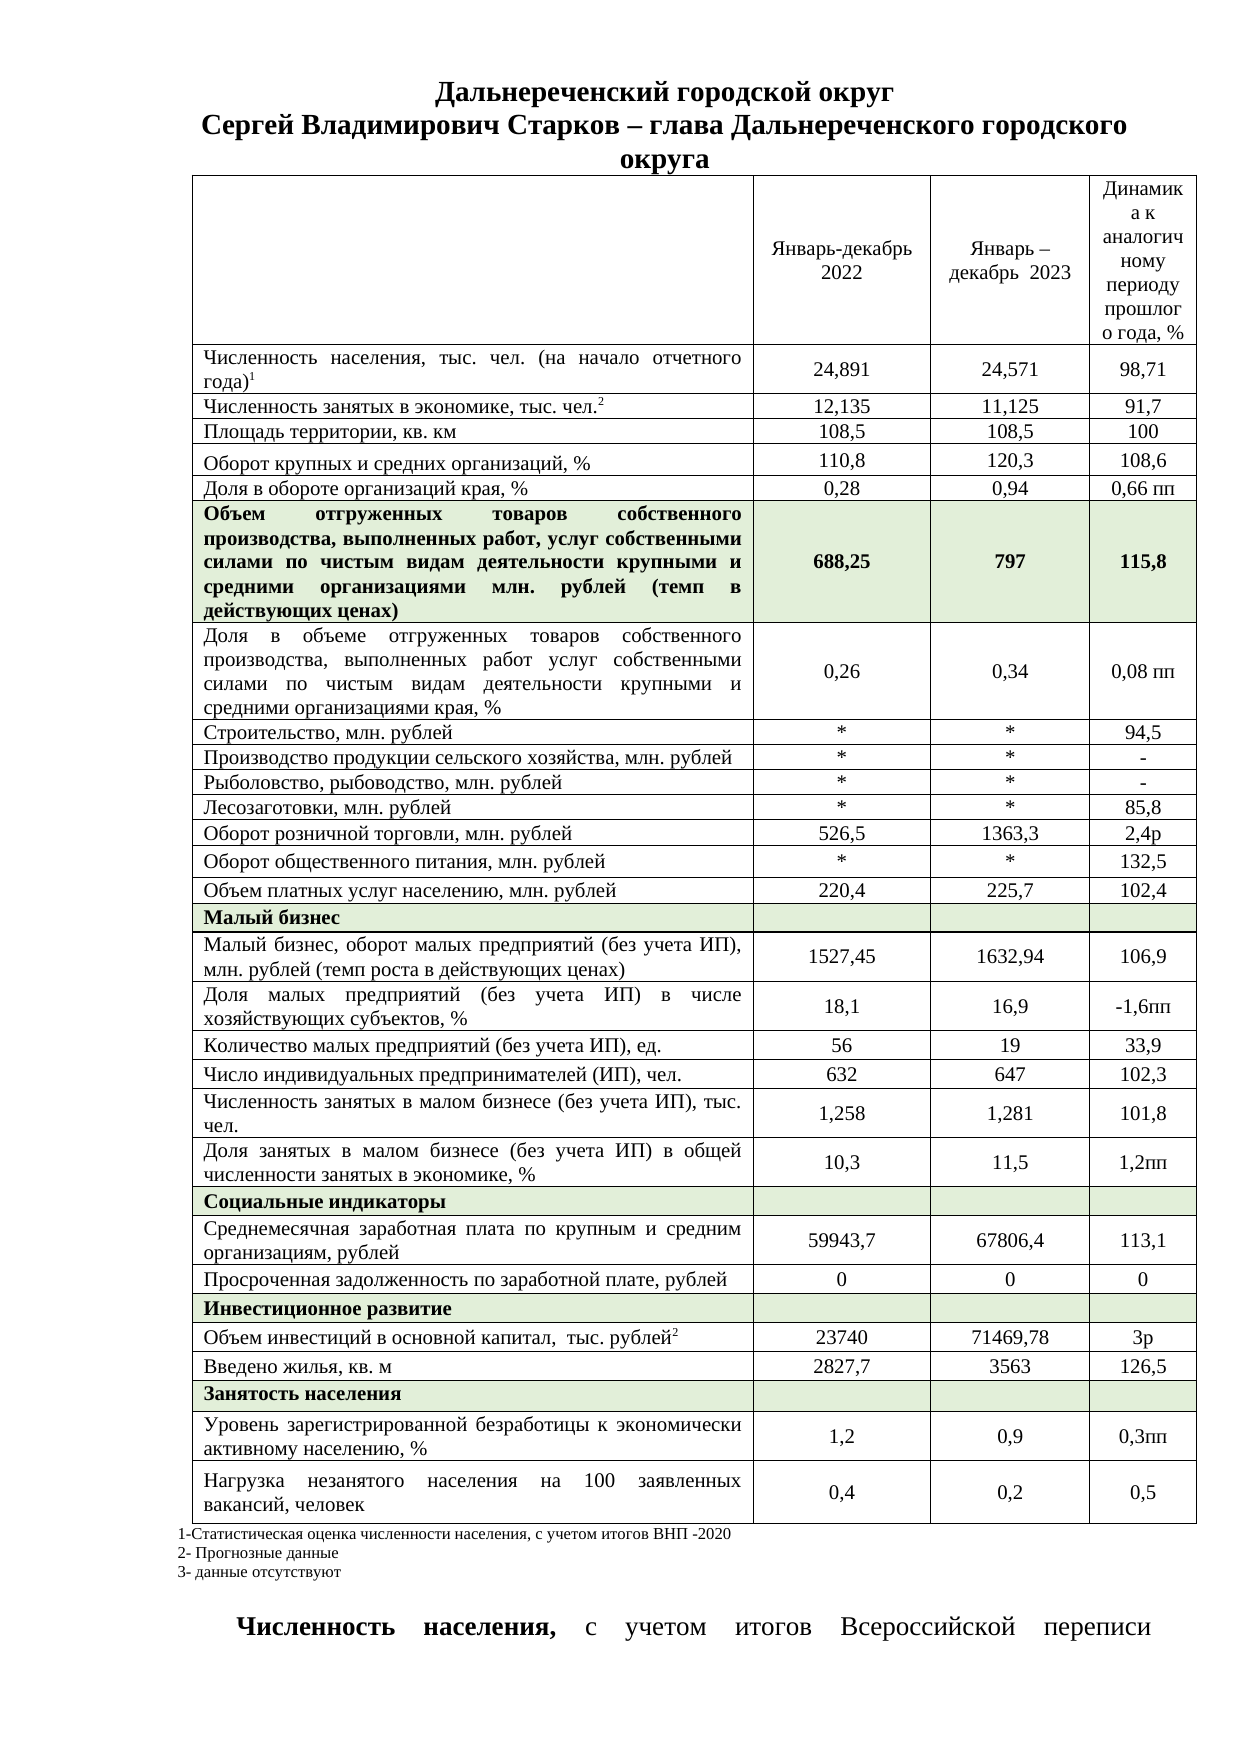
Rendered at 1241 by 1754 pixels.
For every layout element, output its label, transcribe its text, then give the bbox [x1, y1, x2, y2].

table_cell Инвестиционное развитие [193, 1294, 753, 1322]
table_cell * [931, 770, 1089, 794]
table_cell 56 [754, 1031, 930, 1059]
table_cell [754, 1187, 930, 1215]
table_cell [754, 1294, 930, 1322]
table_cell - [1090, 745, 1196, 769]
table_cell [931, 1381, 1089, 1411]
table_cell Число индивидуальных предпринимателей (ИП), чел. [193, 1060, 753, 1088]
table_cell 688,25 [754, 501, 930, 622]
table_cell Среднемесячная заработная плата по крупным и средним организациям, рублей [193, 1216, 753, 1264]
table_cell [754, 1381, 930, 1411]
table_cell 18,1 [754, 982, 930, 1030]
table_cell Уровень зарегистрированной безработицы к экономически активному населению, % [193, 1412, 753, 1460]
table_cell Просроченная задолженность по заработной плате, рублей [193, 1265, 753, 1293]
table_cell 1,2 [754, 1412, 930, 1460]
table_cell 0 [1090, 1265, 1196, 1293]
table_cell 632 [754, 1060, 930, 1088]
table_cell 526,5 [754, 820, 930, 844]
table_cell Численность населения, тыс. чел. (на начало отчетного года)1 [193, 345, 753, 393]
table_cell [1090, 1381, 1196, 1411]
table_cell 0,66 пп [1090, 476, 1196, 500]
table_cell 100 [1090, 419, 1196, 443]
table_cell * [754, 770, 930, 794]
table_cell Занятость населения [193, 1381, 753, 1411]
table_header Динамика к аналогичному периоду прошлого года, % [1090, 176, 1196, 344]
table_cell 59943,7 [754, 1216, 930, 1264]
table_cell 0,08 пп [1090, 623, 1196, 719]
table_cell 23740 [754, 1323, 930, 1351]
table_cell 33,9 [1090, 1031, 1196, 1059]
table_cell [1090, 1187, 1196, 1215]
table_cell 11,5 [931, 1138, 1089, 1186]
table_cell [754, 904, 930, 931]
table_cell 0,28 [754, 476, 930, 500]
table_cell Объем отгруженных товаров собственного производства, выполненных работ, услуг собственными силами по чистым видам деятельности крупными и средними организациями млн. рублей (темп в действующих ценах) [193, 501, 753, 622]
table_cell [1090, 904, 1196, 931]
table_cell Доля в объеме отгруженных товаров собственного производства, выполненных работ услуг собственными силами по чистым видам деятельности крупными и средними организациями края, % [193, 623, 753, 719]
table_cell * [931, 846, 1089, 877]
text 3- данные отсутствуют [177, 1562, 1152, 1581]
table_cell 3563 [931, 1352, 1089, 1380]
table_cell 24,891 [754, 345, 930, 393]
table_cell 16,9 [931, 982, 1089, 1030]
table_cell 2827,7 [754, 1352, 930, 1380]
table_cell 108,5 [931, 419, 1089, 443]
table_cell 11,125 [931, 394, 1089, 418]
table_cell Объем платных услуг населению, млн. рублей [193, 878, 753, 902]
table_cell Введено жилья, кв. м [193, 1352, 753, 1380]
table_cell 91,7 [1090, 394, 1196, 418]
table_cell Площадь территории, кв. км [193, 419, 753, 443]
table_cell 120,3 [931, 444, 1089, 475]
table_cell * [931, 745, 1089, 769]
table_cell 0,2 [931, 1461, 1089, 1523]
table_cell [1090, 1294, 1196, 1322]
table_cell 102,4 [1090, 878, 1196, 902]
table_cell 71469,78 [931, 1323, 1089, 1351]
table_cell 0 [931, 1265, 1089, 1293]
table_cell 113,1 [1090, 1216, 1196, 1264]
table_cell 0 [754, 1265, 930, 1293]
table_cell 0,9 [931, 1412, 1089, 1460]
table_cell 101,8 [1090, 1089, 1196, 1137]
table_cell 225,7 [931, 878, 1089, 902]
table_header Январь – декабрь 2023 [931, 176, 1089, 344]
table_cell [931, 904, 1089, 931]
table_cell 12,135 [754, 394, 930, 418]
table_cell * [754, 795, 930, 819]
text 2- Прогнозные данные [177, 1543, 1152, 1562]
table_cell * [931, 720, 1089, 744]
table_cell 108,6 [1090, 444, 1196, 475]
table_cell Доля в обороте организаций края, % [193, 476, 753, 500]
table_cell 3р [1090, 1323, 1196, 1351]
table_cell 0,4 [754, 1461, 930, 1523]
table_cell Социальные индикаторы [193, 1187, 753, 1215]
table_cell 98,71 [1090, 345, 1196, 393]
table_cell 10,3 [754, 1138, 930, 1186]
table_cell 132,5 [1090, 846, 1196, 877]
table_cell 2,4р [1090, 820, 1196, 844]
table_cell * [754, 745, 930, 769]
table_cell 126,5 [1090, 1352, 1196, 1380]
table_cell Строительство, млн. рублей [193, 720, 753, 744]
table_cell 0,34 [931, 623, 1089, 719]
table_cell 106,9 [1090, 933, 1196, 981]
table_cell - [1090, 770, 1196, 794]
table_cell 67806,4 [931, 1216, 1089, 1264]
table_header [193, 176, 753, 344]
table_cell 1632,94 [931, 933, 1089, 981]
text Дальнереченский городской округ [148, 74, 1152, 107]
table_cell * [754, 720, 930, 744]
table_cell Оборот общественного питания, млн. рублей [193, 846, 753, 877]
table_cell 1527,45 [754, 933, 930, 981]
table_cell 24,571 [931, 345, 1089, 393]
table_cell 115,8 [1090, 501, 1196, 622]
text Сергей Владимирович Старков – глава Дальнереченского городского округа [177, 107, 1152, 174]
table_cell Объем инвестиций в основной капитал, тыс. рублей2 [193, 1323, 753, 1351]
table_cell Производство продукции сельского хозяйства, млн. рублей [193, 745, 753, 769]
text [177, 1610, 1152, 1641]
table_cell 0,3пп [1090, 1412, 1196, 1460]
table_cell Оборот крупных и средних организаций, % [193, 444, 753, 475]
table_cell 1,281 [931, 1089, 1089, 1137]
table_cell -1,6пп [1090, 982, 1196, 1030]
table_cell 19 [931, 1031, 1089, 1059]
text 1-Статистическая оценка численности населения, с учетом итогов ВНП -2020 [177, 1524, 1152, 1543]
table_cell Малый бизнес, оборот малых предприятий (без учета ИП), млн. рублей (темп роста в действующих ценах) [193, 933, 753, 981]
table_cell Нагрузка незанятого населения на 100 заявленных вакансий, человек [193, 1461, 753, 1523]
table_cell 1,258 [754, 1089, 930, 1137]
table_cell * [931, 795, 1089, 819]
table_cell 94,5 [1090, 720, 1196, 744]
table_cell 0,5 [1090, 1461, 1196, 1523]
table_cell Рыболовство, рыбоводство, млн. рублей [193, 770, 753, 794]
table_cell Доля малых предприятий (без учета ИП) в числе хозяйствующих субъектов, % [193, 982, 753, 1030]
table_cell Численность занятых в малом бизнесе (без учета ИП), тыс. чел. [193, 1089, 753, 1137]
table_cell * [754, 846, 930, 877]
table_cell 647 [931, 1060, 1089, 1088]
table_cell 110,8 [754, 444, 930, 475]
table_cell 1,2пп [1090, 1138, 1196, 1186]
table_cell 0,26 [754, 623, 930, 719]
table_cell 797 [931, 501, 1089, 622]
table_cell 0,94 [931, 476, 1089, 500]
table_cell Оборот розничной торговли, млн. рублей [193, 820, 753, 844]
table_cell [931, 1187, 1089, 1215]
table_cell 108,5 [754, 419, 930, 443]
table_cell Доля занятых в малом бизнесе (без учета ИП) в общей численности занятых в экономике, % [193, 1138, 753, 1186]
table_cell Количество малых предприятий (без учета ИП), ед. [193, 1031, 753, 1059]
table_cell 1363,3 [931, 820, 1089, 844]
table_cell Лесозаготовки, млн. рублей [193, 795, 753, 819]
table_cell Численность занятых в экономике, тыс. чел.2 [193, 394, 753, 418]
table_cell [931, 1294, 1089, 1322]
table_cell 220,4 [754, 878, 930, 902]
table_cell 102,3 [1090, 1060, 1196, 1088]
table_cell Малый бизнес [193, 904, 753, 931]
table_header Январь-декабрь 2022 [754, 176, 930, 344]
table_cell 85,8 [1090, 795, 1196, 819]
